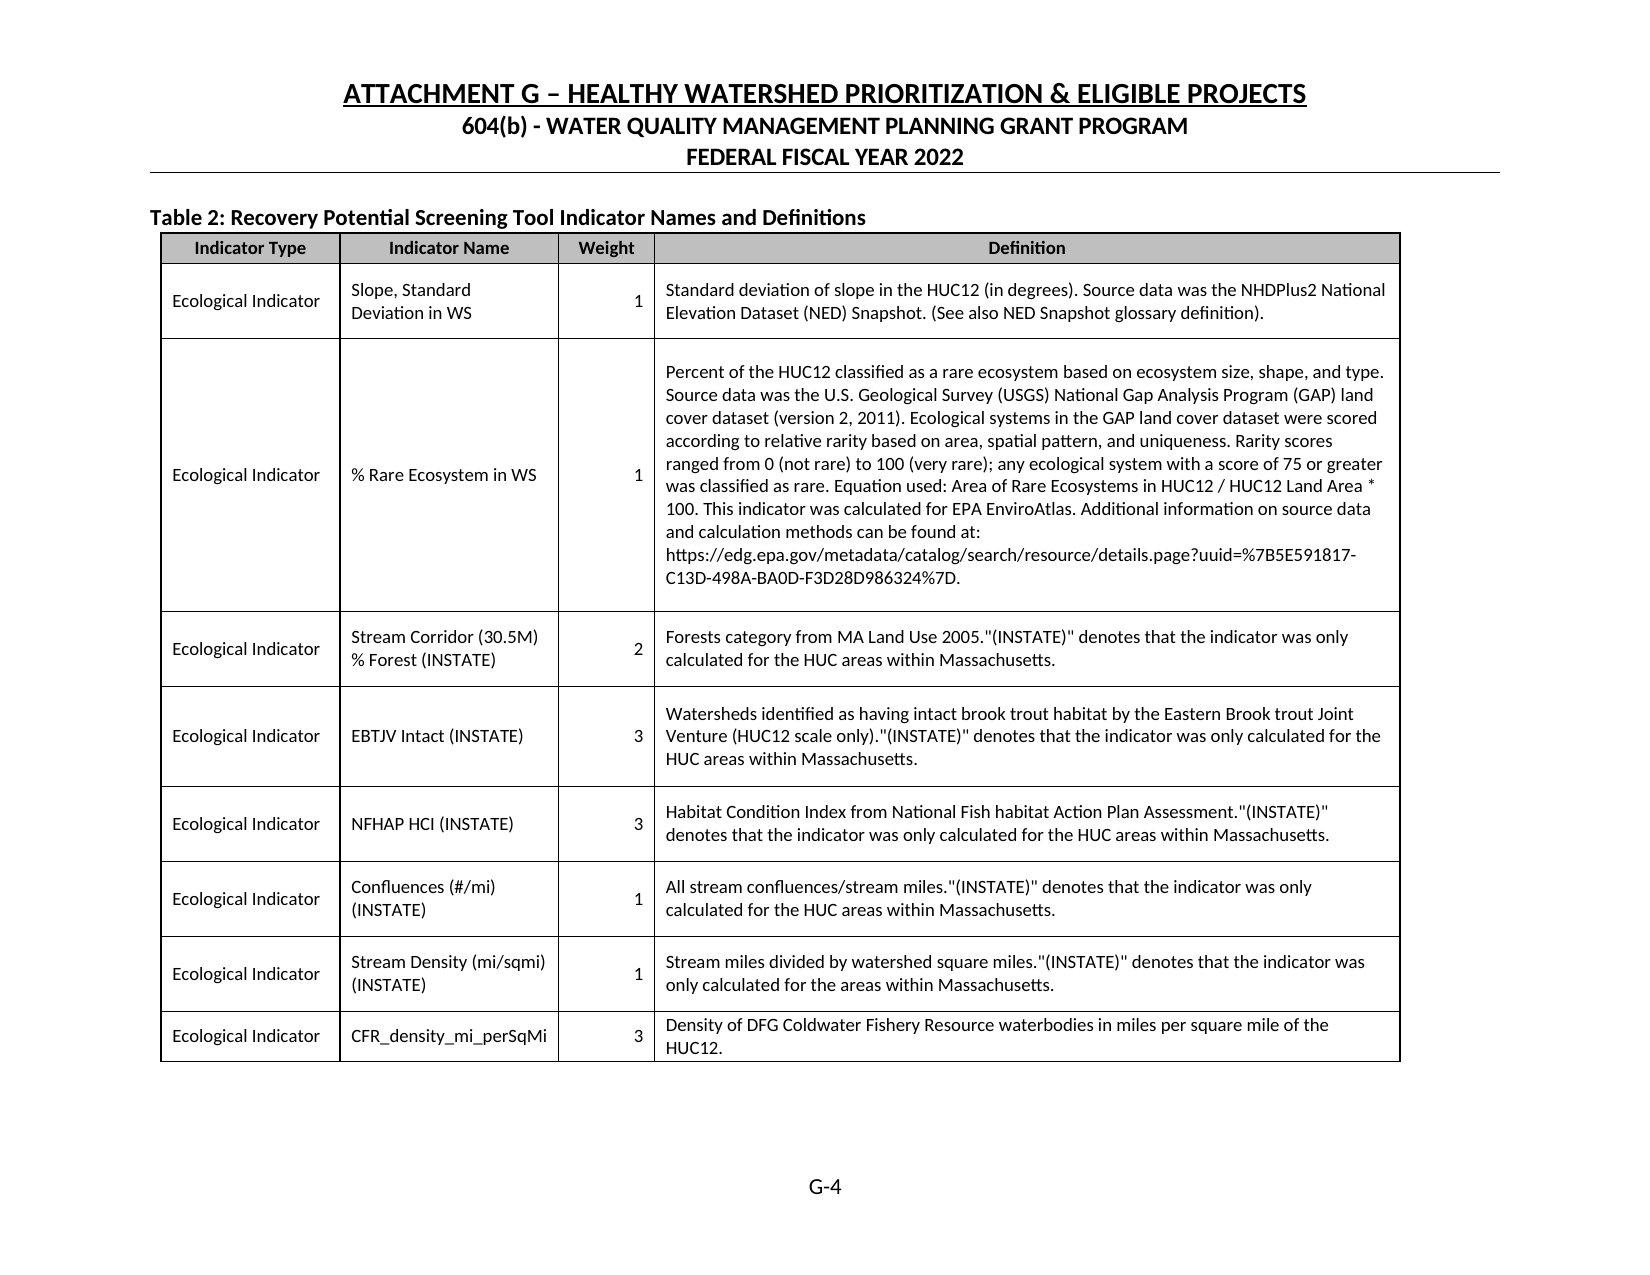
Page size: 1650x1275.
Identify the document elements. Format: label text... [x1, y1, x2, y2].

table_cell Ecological Indicator [162, 612, 339, 686]
table_cell 1 [559, 937, 654, 1011]
table_cell Ecological Indicator [162, 1012, 339, 1061]
table_cell 1 [559, 264, 654, 338]
table_cell Ecological Indicator [162, 687, 339, 786]
table_cell EBTJV Intact (INSTATE) [341, 687, 558, 786]
table_cell 3 [559, 787, 654, 861]
table_header Definition [655, 234, 1399, 263]
table_cell All stream confluences/stream miles."(INSTATE)" denotes that the indicator was only calculated for the HUC areas within Massachusetts. [655, 862, 1399, 936]
table_cell Forests category from MA Land Use 2005."(INSTATE)" denotes that the indicator was only calculated for the HUC areas within Massachusetts. [655, 612, 1399, 686]
table_cell Habitat Condition Index from National Fish habitat Action Plan Assessment."(INSTATE)" denotes that the indicator was only calculated for the HUC areas within Massachusetts. [655, 787, 1399, 861]
table_cell Watersheds identified as having intact brook trout habitat by the Eastern Brook trout Joint Venture (HUC12 scale only)."(INSTATE)" denotes that the indicator was only calculated for the HUC areas within Massachusetts. [655, 687, 1399, 786]
table_cell Ecological Indicator [162, 339, 339, 611]
table_cell Slope, Standard Deviation in WS [341, 264, 558, 338]
table_cell CFR_density_mi_perSqMi [341, 1012, 558, 1061]
table_cell 1 [559, 339, 654, 611]
text Table 2: Recovery Potential Screening Tool Indicator Names and Definitions [150, 203, 1500, 232]
table_cell Stream miles divided by watershed square miles."(INSTATE)" denotes that the indicator was only calculated for the areas within Massachusetts. [655, 937, 1399, 1011]
table_header Weight [559, 234, 654, 263]
table_cell Stream Density (mi/sqmi) (INSTATE) [341, 937, 558, 1011]
table_cell Ecological Indicator [162, 264, 339, 338]
table_cell 1 [559, 862, 654, 936]
table_cell 3 [559, 1012, 654, 1061]
table_cell Ecological Indicator [162, 862, 339, 936]
table_cell Standard deviation of slope in the HUC12 (in degrees). Source data was the NHDPlus2 National Elevation Dataset (NED) Snapshot. (See also NED Snapshot glossary definition). [655, 264, 1399, 338]
table_cell Ecological Indicator [162, 787, 339, 861]
table_cell % Rare Ecosystem in WS [341, 339, 558, 611]
table_cell NFHAP HCI (INSTATE) [341, 787, 558, 861]
table_cell 3 [559, 687, 654, 786]
table_cell 2 [559, 612, 654, 686]
table_header Indicator Type [162, 234, 339, 263]
table_cell Percent of the HUC12 classified as a rare ecosystem based on ecosystem size, shape, and type. Source data was the U.S. Geological Survey (USGS) National Gap Analysis Program (GAP) land cover dataset (version 2, 2011). Ecological systems in the GAP land cover dataset were scored according to relative rarity based on area, spatial pattern, and uniqueness. Rarity scores ranged from 0 (not rare) to 100 (very rare); any ecological system with a score of 75 or greater was classified as rare. Equation used: Area of Rare Ecosystems in HUC12 / HUC12 Land Area * 100. This indicator was calculated for EPA EnviroAtlas. Additional information on source data and calculation methods can be found at: https://edg.epa.gov/metadata/catalog/search/resource/details.page?uuid=%7B5E591817-C13D-498A-BA0D-F3D28D986324%7D. [655, 339, 1399, 611]
table_cell Ecological Indicator [162, 937, 339, 1011]
table_cell Density of DFG Coldwater Fishery Resource waterbodies in miles per square mile of the HUC12. [655, 1012, 1399, 1061]
table_header Indicator Name [341, 234, 558, 263]
table_cell Stream Corridor (30.5M) % Forest (INSTATE) [341, 612, 558, 686]
table_cell Confluences (#/mi) (INSTATE) [341, 862, 558, 936]
